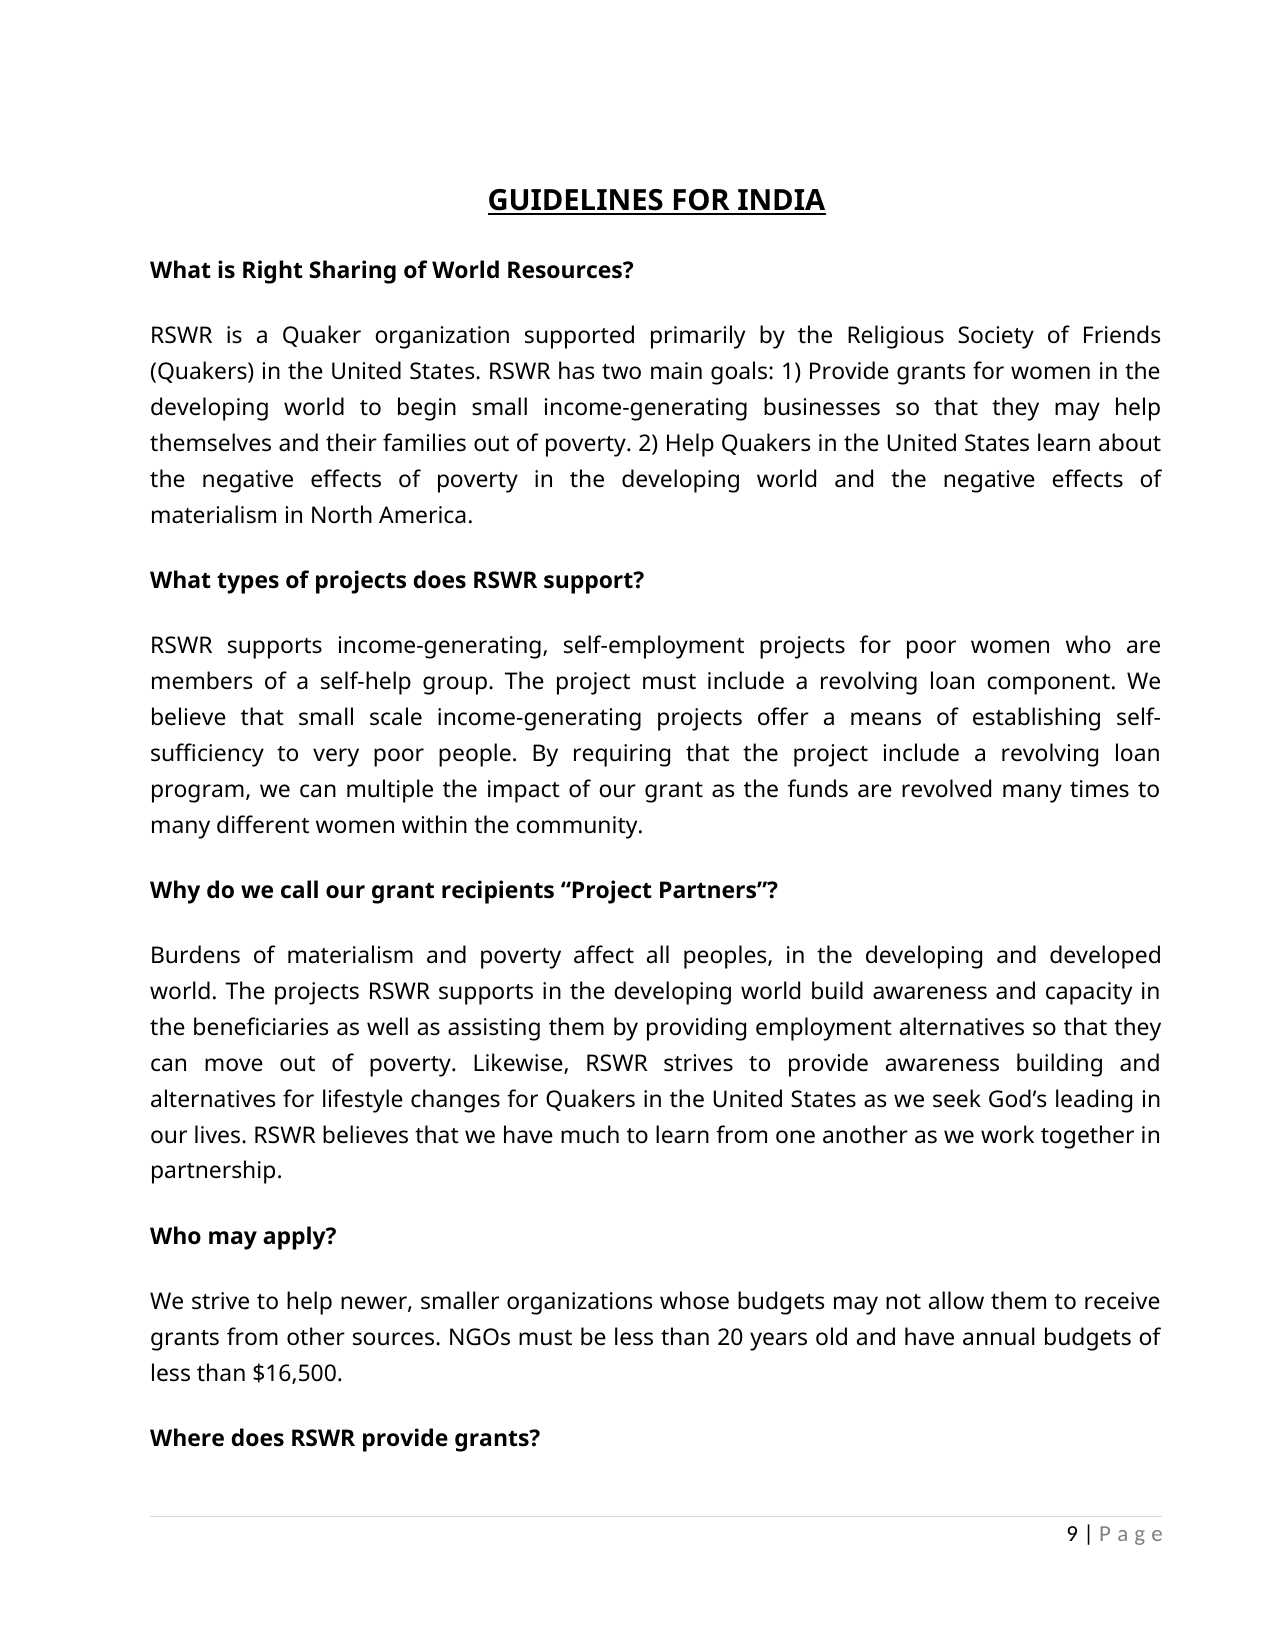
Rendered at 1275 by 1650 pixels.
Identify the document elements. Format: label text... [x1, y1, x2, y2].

text We strive to help newer, smaller organizations whose budgets may not allow them to receive grants from other sources. NGOs must be less than 20 years old and have annual budgets of less than $16,500. [150, 1285, 1162, 1388]
text GUIDELINES FOR INDIA [150, 179, 1162, 219]
text What types of projects does RSWR support? [150, 564, 1162, 595]
text RSWR is a Quaker organization supported primarily by the Religious Society of Friends (Quakers) in the United States. RSWR has two main goals: 1) Provide grants for women in the developing world to begin small income-generating businesses so that they may help themselves and their families out of poverty. 2) Help Quakers in the United States learn about the negative effects of poverty in the developing world and the negative effects of materialism in North America. [150, 319, 1162, 530]
text What is Right Sharing of World Resources? [150, 254, 1162, 285]
text RSWR supports income-generating, self-employment projects for poor women who are members of a self-help group. The project must include a revolving loan component. We believe that small scale income-generating projects offer a means of establishing self-sufficiency to very poor people. By requiring that the project include a revolving loan program, we can multiple the impact of our grant as the funds are revolved many times to many different women within the community. [150, 629, 1162, 840]
text Why do we call our grant recipients “Project Partners”? [150, 874, 1162, 905]
text Who may apply? [150, 1219, 1162, 1251]
text Where does RSWR provide grants? [150, 1422, 1162, 1453]
text Burdens of materialism and poverty affect all peoples, in the developing and developed world. The projects RSWR supports in the developing world build awareness and capacity in the beneficiaries as well as assisting them by providing employment alternatives so that they can move out of poverty. Likewise, RSWR strives to provide awareness building and alternatives for lifestyle changes for Quakers in the United States as we seek God’s leading in our lives. RSWR believes that we have much to learn from one another as we work together in partnership. [150, 939, 1162, 1186]
